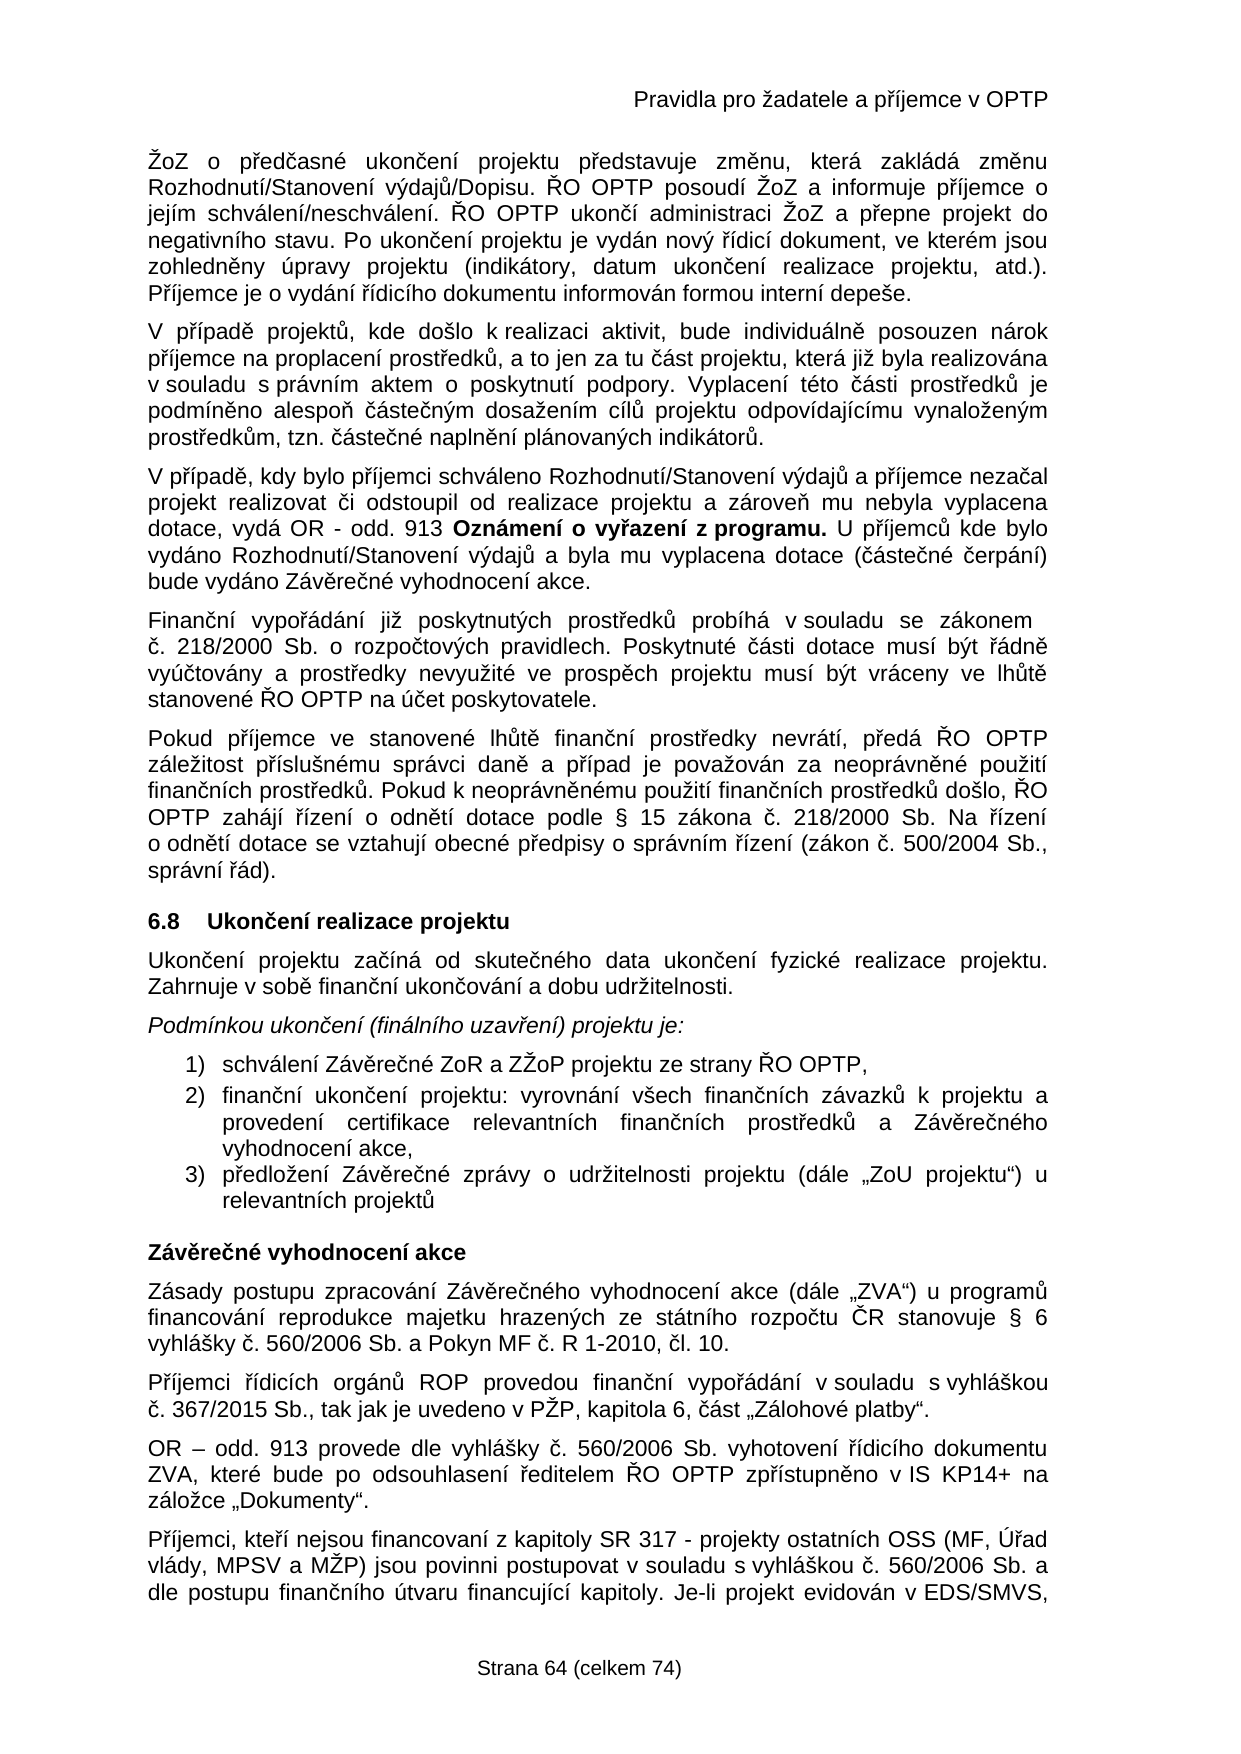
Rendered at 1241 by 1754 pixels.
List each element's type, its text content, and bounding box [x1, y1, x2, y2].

list finanční ukončení projektu: vyrovnání všech finančních závazků k projektu a provedení certifikace relevantních finančních prostředků a Závěrečného vyhodnocení akce, [185, 1082, 1048, 1161]
text Finanční vypořádání již poskytnutých prostředků probíhá v souladu se zákonem č. 218/2000 Sb. o rozpočtových pravidlech. Poskytnuté části dotace musí být řádně vyúčtovány a prostředky nevyužité ve prospěch projektu musí být vráceny ve lhůtě stanovené ŘO OPTP na účet poskytovatele. [148, 607, 1048, 712]
text Zásady postupu zpracování Závěrečného vyhodnocení akce (dále „ZVA“) u programů financování reprodukce majetku hrazených ze státního rozpočtu ČR stanovuje § 6 vyhlášky č. 560/2006 Sb. a Pokyn MF č. R 1-2010, čl. 10. [148, 1278, 1048, 1357]
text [148, 1526, 1048, 1605]
text ŽoZ o předčasné ukončení projektu představuje změnu, která zakládá změnu Rozhodnutí/Stanovení výdajů/Dopisu. ŘO OPTP posoudí ŽoZ a informuje příjemce o jejím schválení/neschválení. ŘO OPTP ukončí administraci ŽoZ a přepne projekt do negativního stavu. Po ukončení projektu je vydán nový řídicí dokument, ve kterém jsou zohledněny úpravy projektu (indikátory, datum ukončení realizace projektu, atd.). Příjemce je o vydání řídicího dokumentu informován formou interní depeše. [148, 148, 1048, 306]
text V případě projektů, kde došlo k realizaci aktivit, bude individuálně posouzen nárok příjemce na proplacení prostředků, a to jen za tu část projektu, která již byla realizována v souladu s právním aktem o poskytnutí podpory. Vyplacení této části prostředků je podmíněno alespoň částečným dosažením cílů projektu odpovídajícímu vynaloženým prostředkům, tzn. částečné naplnění plánovaných indikátorů. [148, 318, 1048, 450]
text OR – odd. 913 provede dle vyhlášky č. 560/2006 Sb. vyhotovení řídicího dokumentu ZVA, které bude po odsouhlasení ředitelem ŘO OPTP zpřístupněno v IS KP14+ na záložce „Dokumenty“. [148, 1434, 1048, 1513]
text Pokud příjemce ve stanovené lhůtě finanční prostředky nevrátí, předá ŘO OPTP záležitost příslušnému správci daně a případ je považován za neoprávněné použití finančních prostředků. Pokud k neoprávněnému použití finančních prostředků došlo, ŘO OPTP zahájí řízení o odnětí dotace podle § 15 zákona č. 218/2000 Sb. Na řízení o odnětí dotace se vztahují obecné předpisy o správním řízení (zákon č. 500/2004 Sb., správní řád). [148, 725, 1048, 883]
list předložení Závěrečné zprávy o udržitelnosti projektu (dále „ZoU projektu“) u relevantních projektů [185, 1161, 1048, 1214]
text Příjemci řídicích orgánů ROP provedou finanční vypořádání v souladu s vyhláškou č. 367/2015 Sb., tak jak je uvedeno v PŽP, kapitola 6, část „Zálohové platby“. [148, 1369, 1048, 1422]
text V případě, kdy bylo příjemci schváleno Rozhodnutí/Stanovení výdajů a příjemce nezačal projekt realizovat či odstoupil od realizace projektu a zároveň mu nebyla vyplacena dotace, vydá OR - odd. 913 Oznámení o vyřazení z programu. U příjemců kde bylo vydáno Rozhodnutí/Stanovení výdajů a byla mu vyplacena dotace (částečné čerpání) bude vydáno Závěrečné vyhodnocení akce. [148, 463, 1048, 594]
text Závěrečné vyhodnocení akce [148, 1239, 1048, 1265]
text Podmínkou ukončení (finálního uzavření) projektu je: [148, 1012, 1048, 1038]
text Ukončení projektu začíná od skutečného data ukončení fyzické realizace projektu. Zahrnuje v sobě finanční ukončování a dobu udržitelnosti. [148, 947, 1048, 999]
text Ukončení realizace projektu [148, 908, 1048, 934]
list schválení Závěrečné ZoR a ZŽoP projektu ze strany ŘO OPTP, [185, 1051, 1048, 1077]
